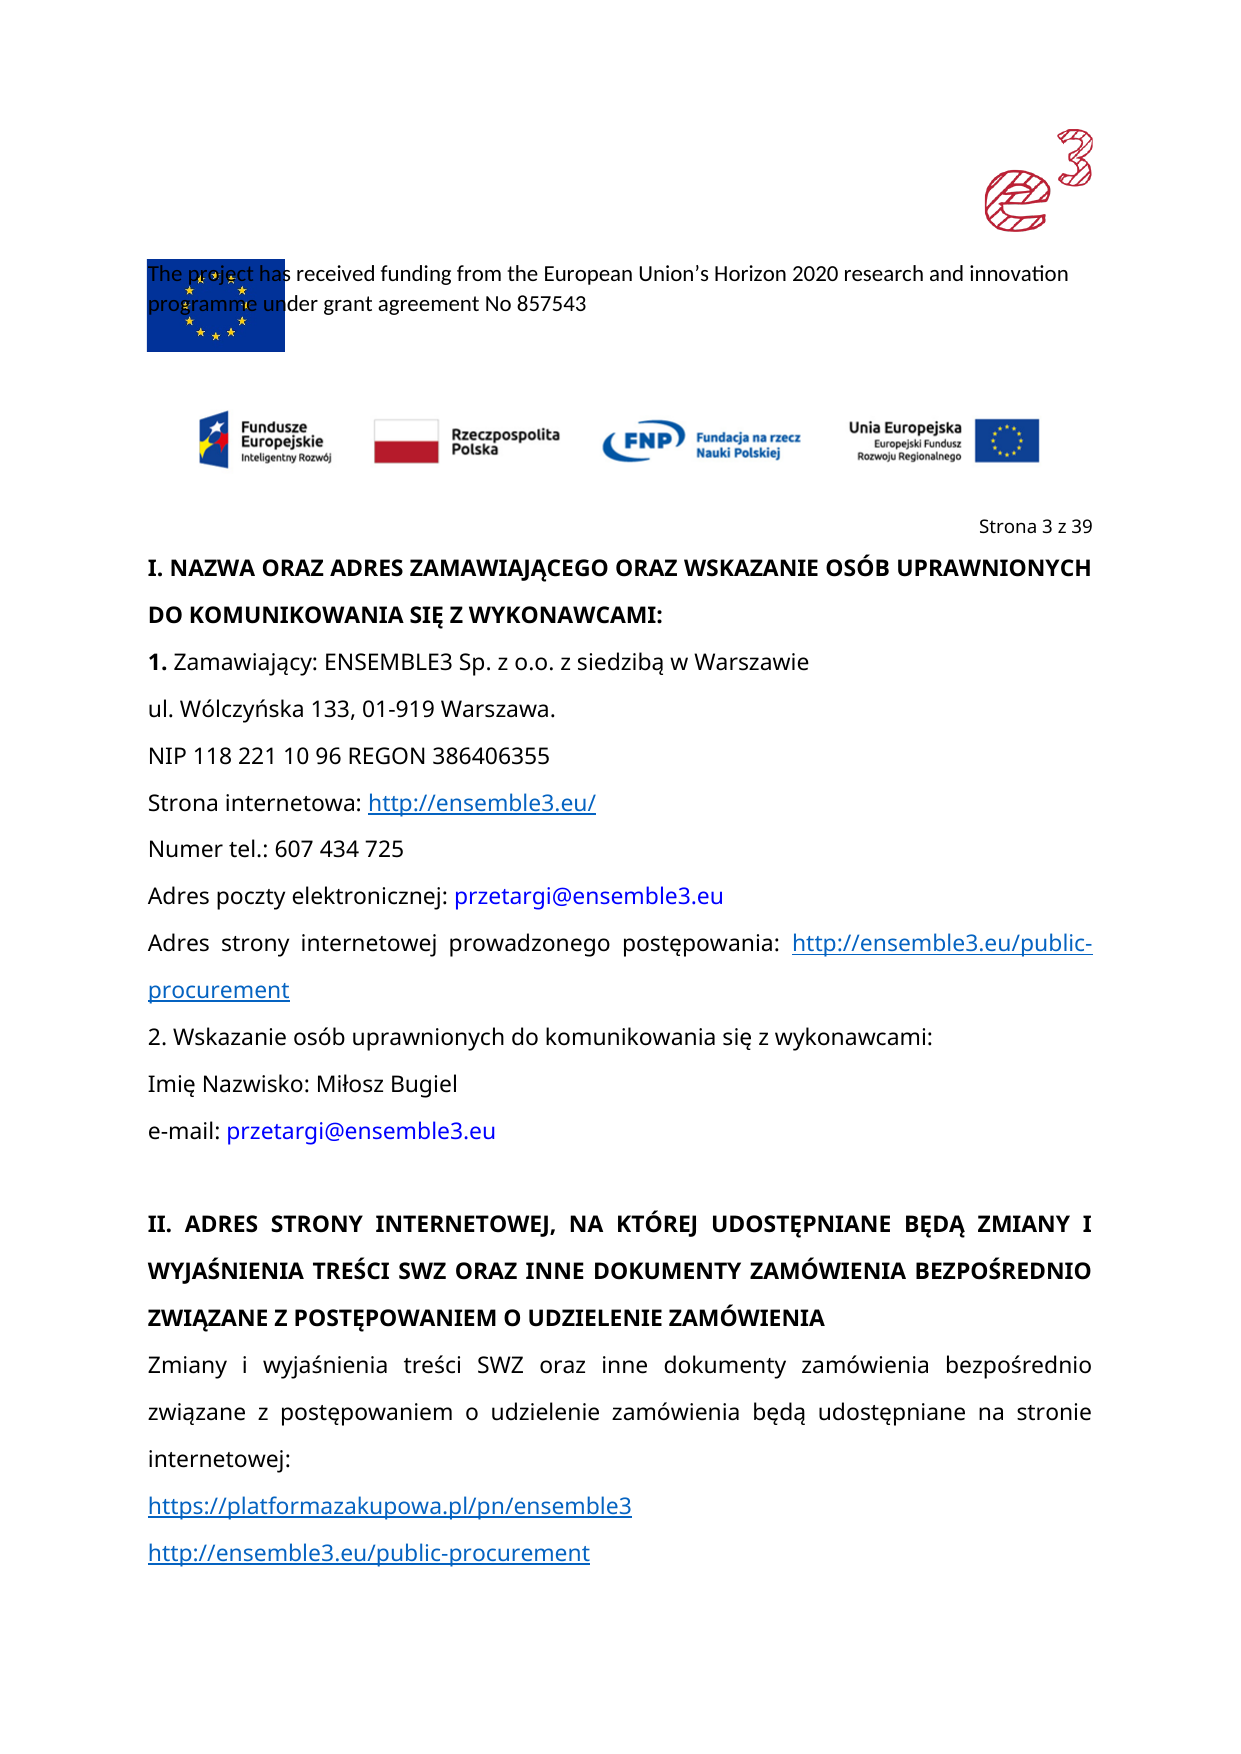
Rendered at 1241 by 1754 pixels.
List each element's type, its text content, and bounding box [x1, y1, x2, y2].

text Strona internetowa: http://ensemble3.eu/ [148, 786, 1093, 818]
picture [146, 259, 285, 352]
text Numer tel.: 607 434 725 [148, 833, 1093, 864]
text ul. Wólczyńska 133, 01-919 Warszawa. [148, 693, 1093, 724]
text II. ADRES STRONY INTERNETOWEJ, NA KTÓREJ UDOSTĘPNIANE BĘDĄ ZMIANY I WYJAŚNIENIA TREŚCI SWZ ORAZ INNE DOKUMENTY ZAMÓWIENIA BEZPOŚREDNIO ZWIĄZANE Z POSTĘPOWANIEM O UDZIELENIE ZAMÓWIENIA [148, 1208, 1093, 1333]
text Adres poczty elektronicznej: przetargi@ensemble3.eu [148, 880, 1093, 911]
text Imię Nazwisko: Miłosz Bugiel [148, 1068, 1093, 1099]
text Zmiany i wyjaśnienia treści SWZ oraz inne dokumenty zamówienia bezpośrednio związane z postępowaniem o udzielenie zamówienia będą udostępniane na stronie internetowej: [148, 1349, 1093, 1474]
text e-mail: przetargi@ensemble3.eu [148, 1114, 1093, 1146]
text NIP 118 221 10 96 REGON 386406355 [148, 739, 1093, 771]
picture [984, 129, 1093, 232]
text http://ensemble3.eu/public-procurement [148, 1536, 1093, 1568]
text Adres strony internetowej prowadzonego postępowania: http://ensemble3.eu/public-procurement [148, 927, 1093, 1005]
picture [147, 375, 1093, 514]
text 2. Wskazanie osób uprawnionych do komunikowania się z wykonawcami: [148, 1021, 1093, 1052]
text https://platformazakupowa.pl/pn/ensemble3 [148, 1489, 1093, 1521]
text 1. Zamawiający: ENSEMBLE3 Sp. z o.o. z siedzibą w Warszawie [148, 646, 1093, 677]
text Strona 3 z 39 [148, 514, 1093, 539]
text I. NAZWA ORAZ ADRES ZAMAWIAJĄCEGO ORAZ WSKAZANIE OSÓB UPRAWNIONYCH DO KOMUNIKOWANIA SIĘ Z WYKONAWCAMI: [148, 552, 1093, 630]
